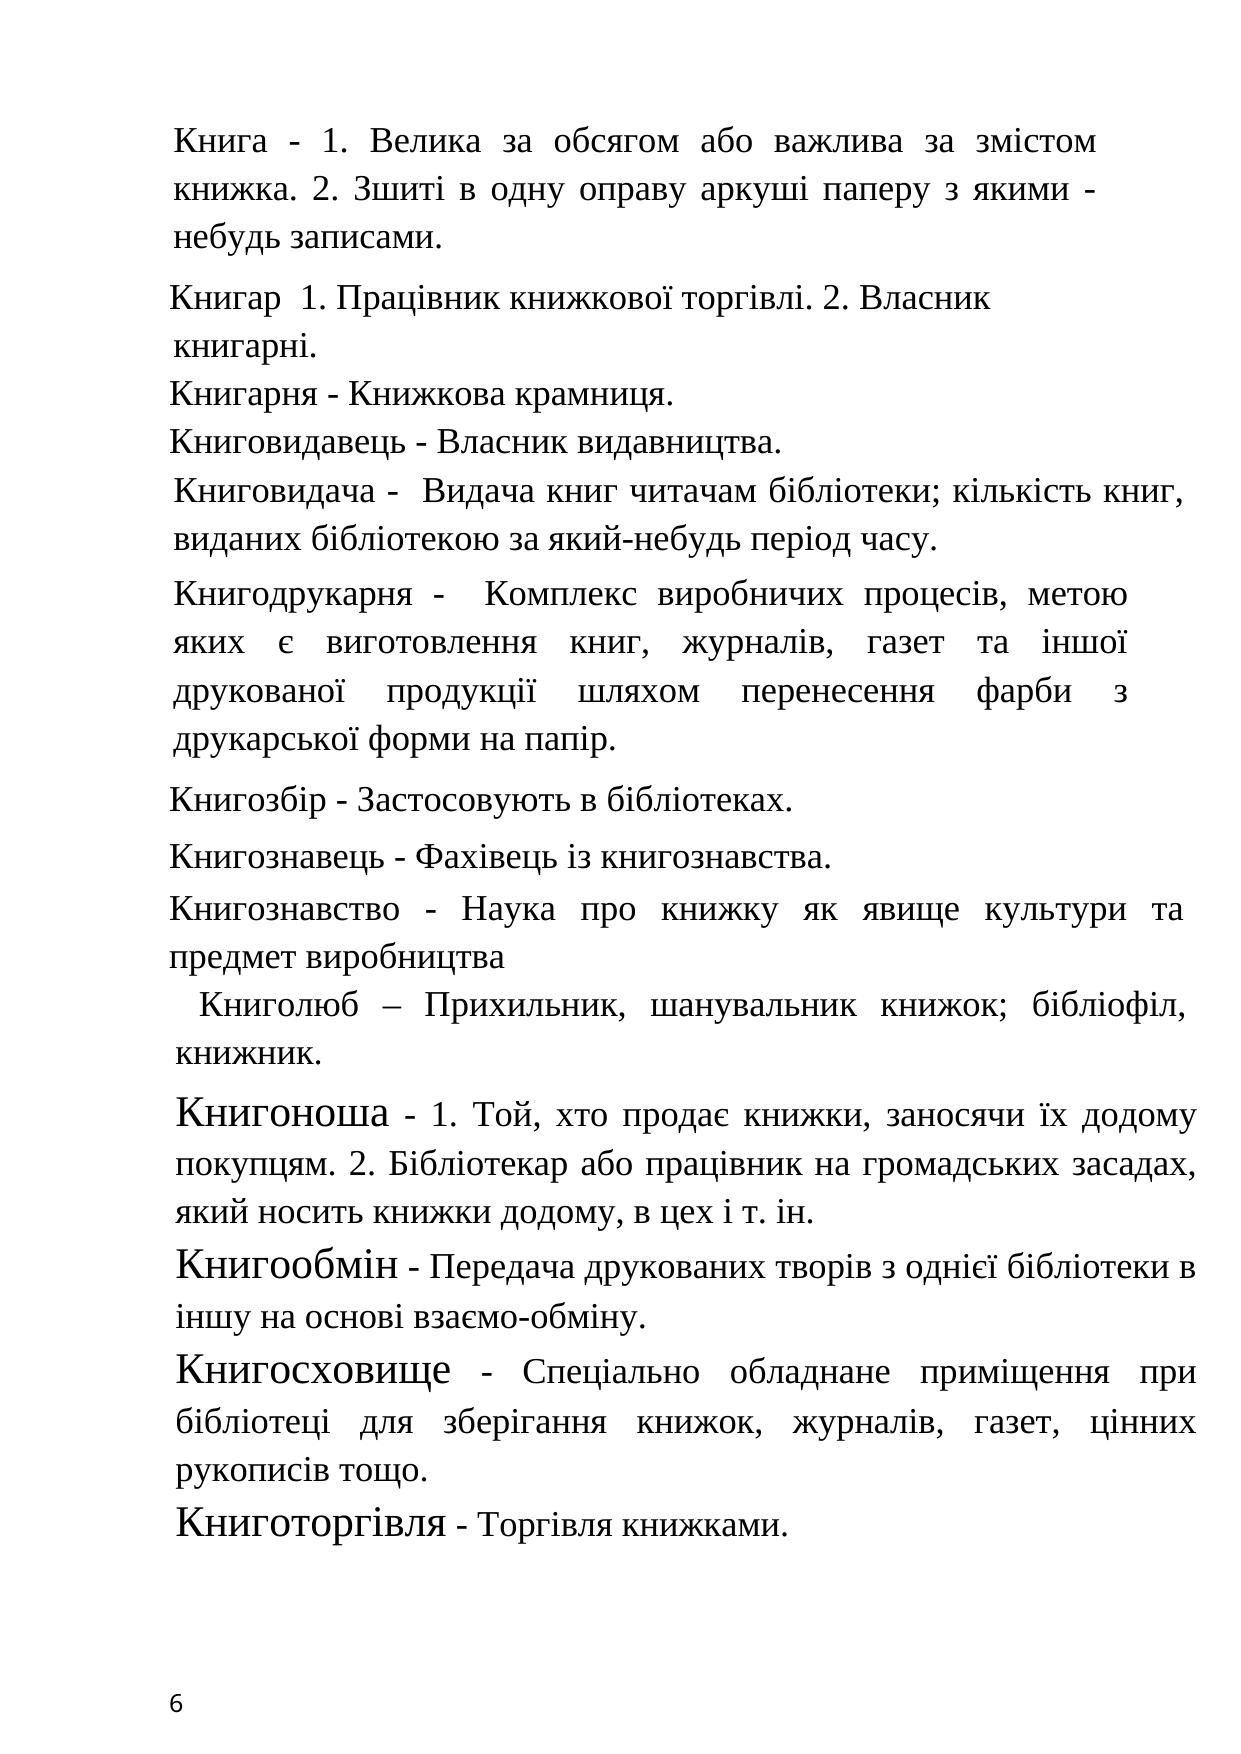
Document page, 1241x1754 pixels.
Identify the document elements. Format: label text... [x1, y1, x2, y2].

text Книгосховище - Спеціально обладнане приміщення при бібліотеці для зберігання книжок, журналів, газет, цінних рукописів тощо. [175, 1343, 1198, 1490]
text Книгарня - Книжкова крамниця. [169, 372, 1188, 414]
text Книговидача - Видача книг читачам бібліотеки; кількість книг, виданих бібліотекою за який-небудь період часу. [173, 468, 1186, 558]
text Книгодрукарня - Комплекс виробничих процесів, метою яких є виготовлення книг, журналів, газет та іншої друкованої продукції шляхом перенесення фарби з друкарської форми на папір. [173, 571, 1129, 758]
text Книголюб – Прихильник, шанувальник книжок; бібліофіл, книжник. [175, 982, 1188, 1073]
text Книгообмін - Передача друкованих творів з однієї бібліотеки в іншу на основі взаємо-обміну. [175, 1238, 1198, 1337]
text Книгознавець - Фахівець із книгознавства. [169, 835, 1188, 877]
text Книгозбір - Застосовують в бібліотеках. [169, 777, 1188, 819]
text Книговидавець - Власник видавництва. [169, 420, 1188, 462]
text Книгознавство - Наука про книжку як явище культури та предмет виробництва [169, 886, 1186, 976]
text Книгоноша - 1. Той, хто продає книжки, заносячи їх додому покупцям. 2. Бібліотекар або працівник на громадських засадах, який носить книжки додому, в цех і т. ін. [175, 1085, 1198, 1232]
text Книготоргівля - Торгівля книжками. [447, 1496, 1188, 1546]
text Книгар 1. Працівник книжкової торгівлі. 2. Власник [169, 275, 1188, 317]
text Книга - 1. Велика за обсягом або важлива за змістом книжка. 2. Зшиті в одну оправу аркуші паперу з якими - небудь записами. [173, 118, 1098, 257]
text книгарні. [173, 323, 1188, 365]
